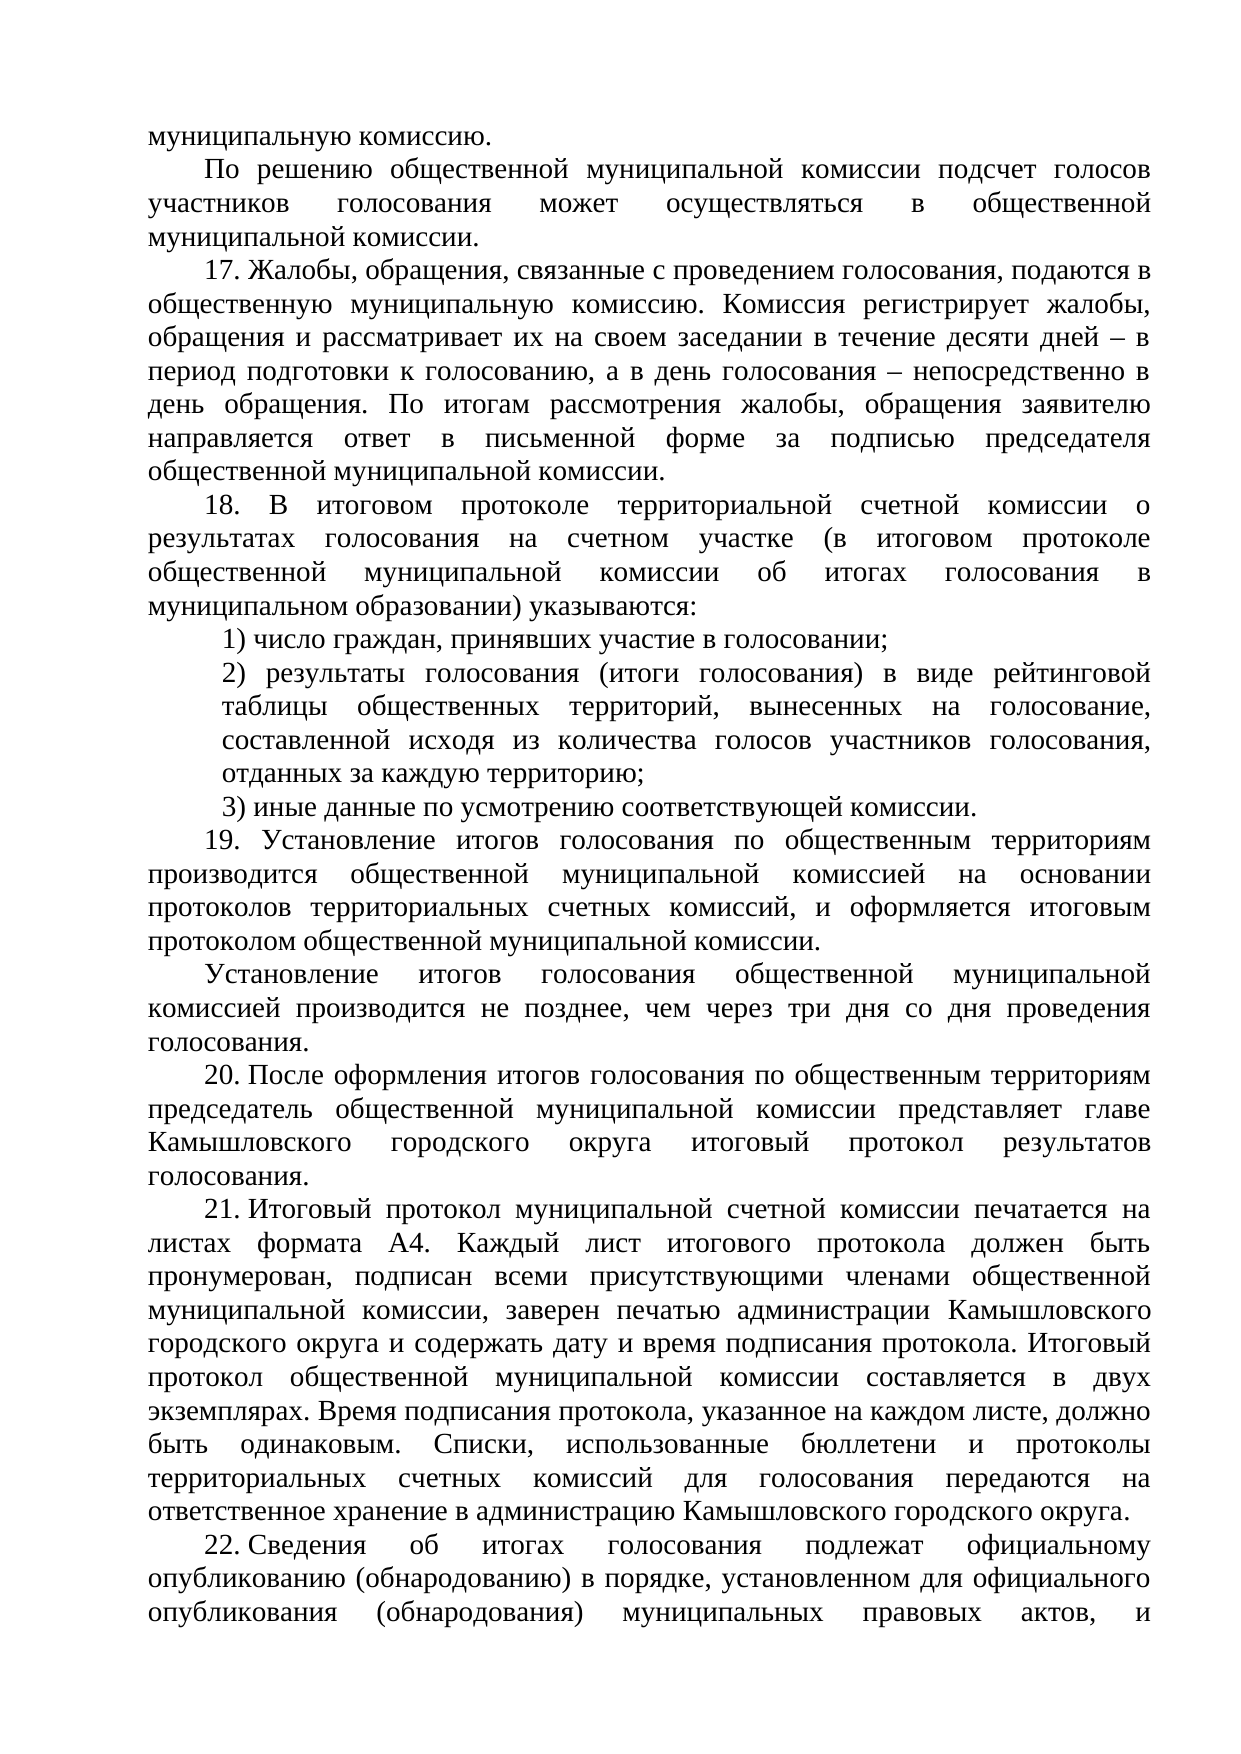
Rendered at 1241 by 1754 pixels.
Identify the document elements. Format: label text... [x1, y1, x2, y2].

list 3) иные данные по усмотрению соответствующей комиссии. [222, 789, 1152, 822]
list 18. В итоговом протоколе территориальной счетной комиссии о результатах голосования на счетном участке (в итоговом протоколе общественной муниципальной комиссии об итогах голосования в муниципальном образовании) указываются: [148, 487, 1152, 621]
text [148, 118, 1152, 152]
list 1) число граждан, принявших участие в голосовании; [222, 621, 1152, 655]
text По решению общественной муниципальной комиссии подсчет голосов участников голосования может осуществляться в общественной муниципальной комиссии. [148, 152, 1152, 252]
text Установление итогов голосования общественной муниципальной комиссией производится не позднее, чем через три дня со дня проведения голосования. [148, 957, 1152, 1057]
text 19. Установление итогов голосования по общественным территориям производится общественной муниципальной комиссией на основании протоколов территориальных счетных комиссий, и оформляется итоговым протоколом общественной муниципальной комиссии. [148, 822, 1152, 957]
text 17. Жалобы, обращения, связанные с проведением голосования, подаются в общественную муниципальную комиссию. Комиссия регистрирует жалобы, обращения и рассматривает их на своем заседании в течение десяти дней – в период подготовки к голосованию, а в день голосования – непосредственно в день обращения. По итогам рассмотрения жалобы, обращения заявителю направляется ответ в письменной форме за подписью председателя общественной муниципальной комиссии. [148, 252, 1152, 487]
list 2) результаты голосования (итоги голосования) в виде рейтинговой таблицы общественных территорий, вынесенных на голосование, составленной исходя из количества голосов участников голосования, отданных за каждую территорию; [222, 655, 1152, 789]
text 20. После оформления итогов голосования по общественным территориям председатель общественной муниципальной комиссии представляет главе Камышловского городского округа итоговый протокол результатов голосования. [148, 1057, 1152, 1191]
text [148, 1527, 1152, 1627]
text 21. Итоговый протокол муниципальной счетной комиссии печатается на листах формата A4. Каждый лист итогового протокола должен быть пронумерован, подписан всеми присутствующими членами общественной муниципальной комиссии, заверен печатью администрации Камышловского городского округа и содержать дату и время подписания протокола. Итоговый протокол общественной муниципальной комиссии составляется в двух экземплярах. Время подписания протокола, указанное на каждом листе, должно быть одинаковым. Списки, использованные бюллетени и протоколы территориальных счетных комиссий для голосования передаются на ответственное хранение в администрацию Камышловского городского округа. [148, 1191, 1152, 1527]
